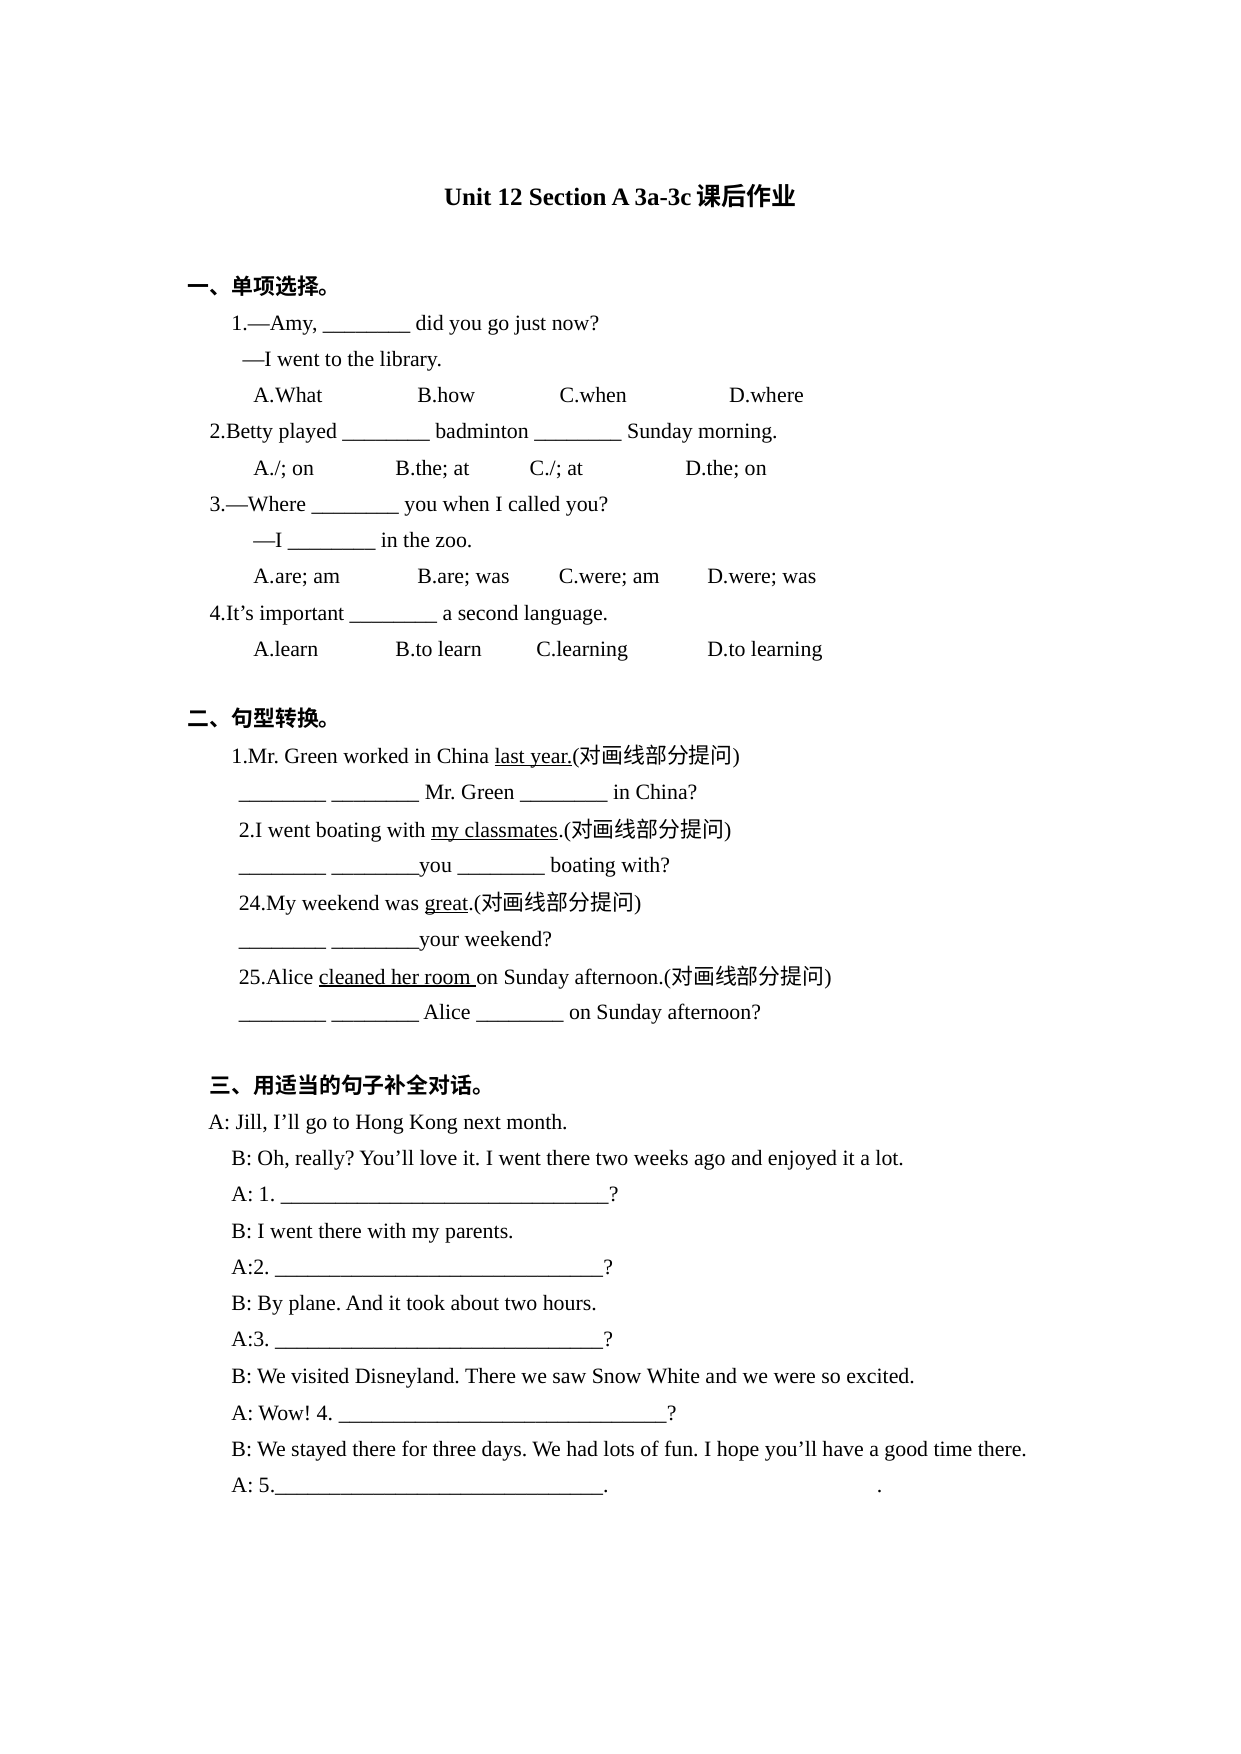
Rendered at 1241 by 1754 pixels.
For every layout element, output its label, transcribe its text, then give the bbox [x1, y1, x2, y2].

list B: We stayed there for three days. We had lots of fun. I hope you’ll have a good time there. [187, 1432, 1053, 1465]
list 一、单项选择。 [187, 269, 1053, 301]
list 二、句型转换。 [187, 701, 1053, 733]
list A.learn B.to learn C.learning D.to learning [187, 632, 1053, 664]
list B: We visited Disneyland. There we saw Snow White and we were so excited. [187, 1360, 1053, 1392]
text ________ ________ Mr. Green ________ in China? [187, 775, 1053, 808]
list A: 5.______________________________. . [187, 1469, 1053, 1501]
text 1.Mr. Green worked in China last year.(对画线部分提问) [187, 738, 1053, 771]
list A./; on B.the; at C./; at D.the; on [187, 451, 1053, 483]
text Unit 12 Section A 3a-3c课后作业 [187, 162, 1053, 227]
list A: 1. ______________________________? [187, 1178, 1053, 1210]
list 2.Betty played ________ badminton ________ Sunday morning. [187, 414, 1053, 447]
list 4.It’s important ________ a second language. [187, 596, 1053, 628]
text 25.Alice cleaned her room on Sunday afternoon.(对画线部分提问) [187, 958, 1053, 991]
list are; am B.are; was C.were; am D.were; was [187, 559, 1053, 592]
list A: Wow! 4. ______________________________? [187, 1396, 1053, 1429]
list What B.how C.when D.where [187, 378, 1053, 411]
list 3.—Where ________ you when I called you? [187, 487, 1053, 519]
list A:2. ______________________________? [187, 1250, 1053, 1283]
list B: Oh, really? You’ll love it. I went there two weeks ago and enjoyed it a lot. [187, 1141, 1053, 1174]
list 用适当的句子补全对话。 [187, 1068, 1053, 1101]
text 24.My weekend was great.(对画线部分提问) [187, 885, 1053, 917]
list —I went to the library. [187, 342, 1053, 374]
text ________ ________your weekend? [187, 922, 1053, 954]
text ________ ________ Alice ________ on Sunday afternoon? [187, 996, 1053, 1028]
list —I ________ in the zoo. [187, 523, 1053, 556]
list 1.—Amy, ________ did you go just now? [187, 306, 1053, 338]
list A:3. ______________________________? [231, 1323, 1053, 1355]
list B: By plane. And it took about two hours. [187, 1286, 1053, 1319]
list A: Jill, I’ll go to Hong Kong next month. [187, 1105, 1053, 1138]
list B: I went there with my parents. [187, 1214, 1053, 1246]
text ________ ________you ________ boating with? [187, 849, 1053, 881]
text 2.I went boating with my classmates.(对画线部分提问) [187, 811, 1053, 844]
